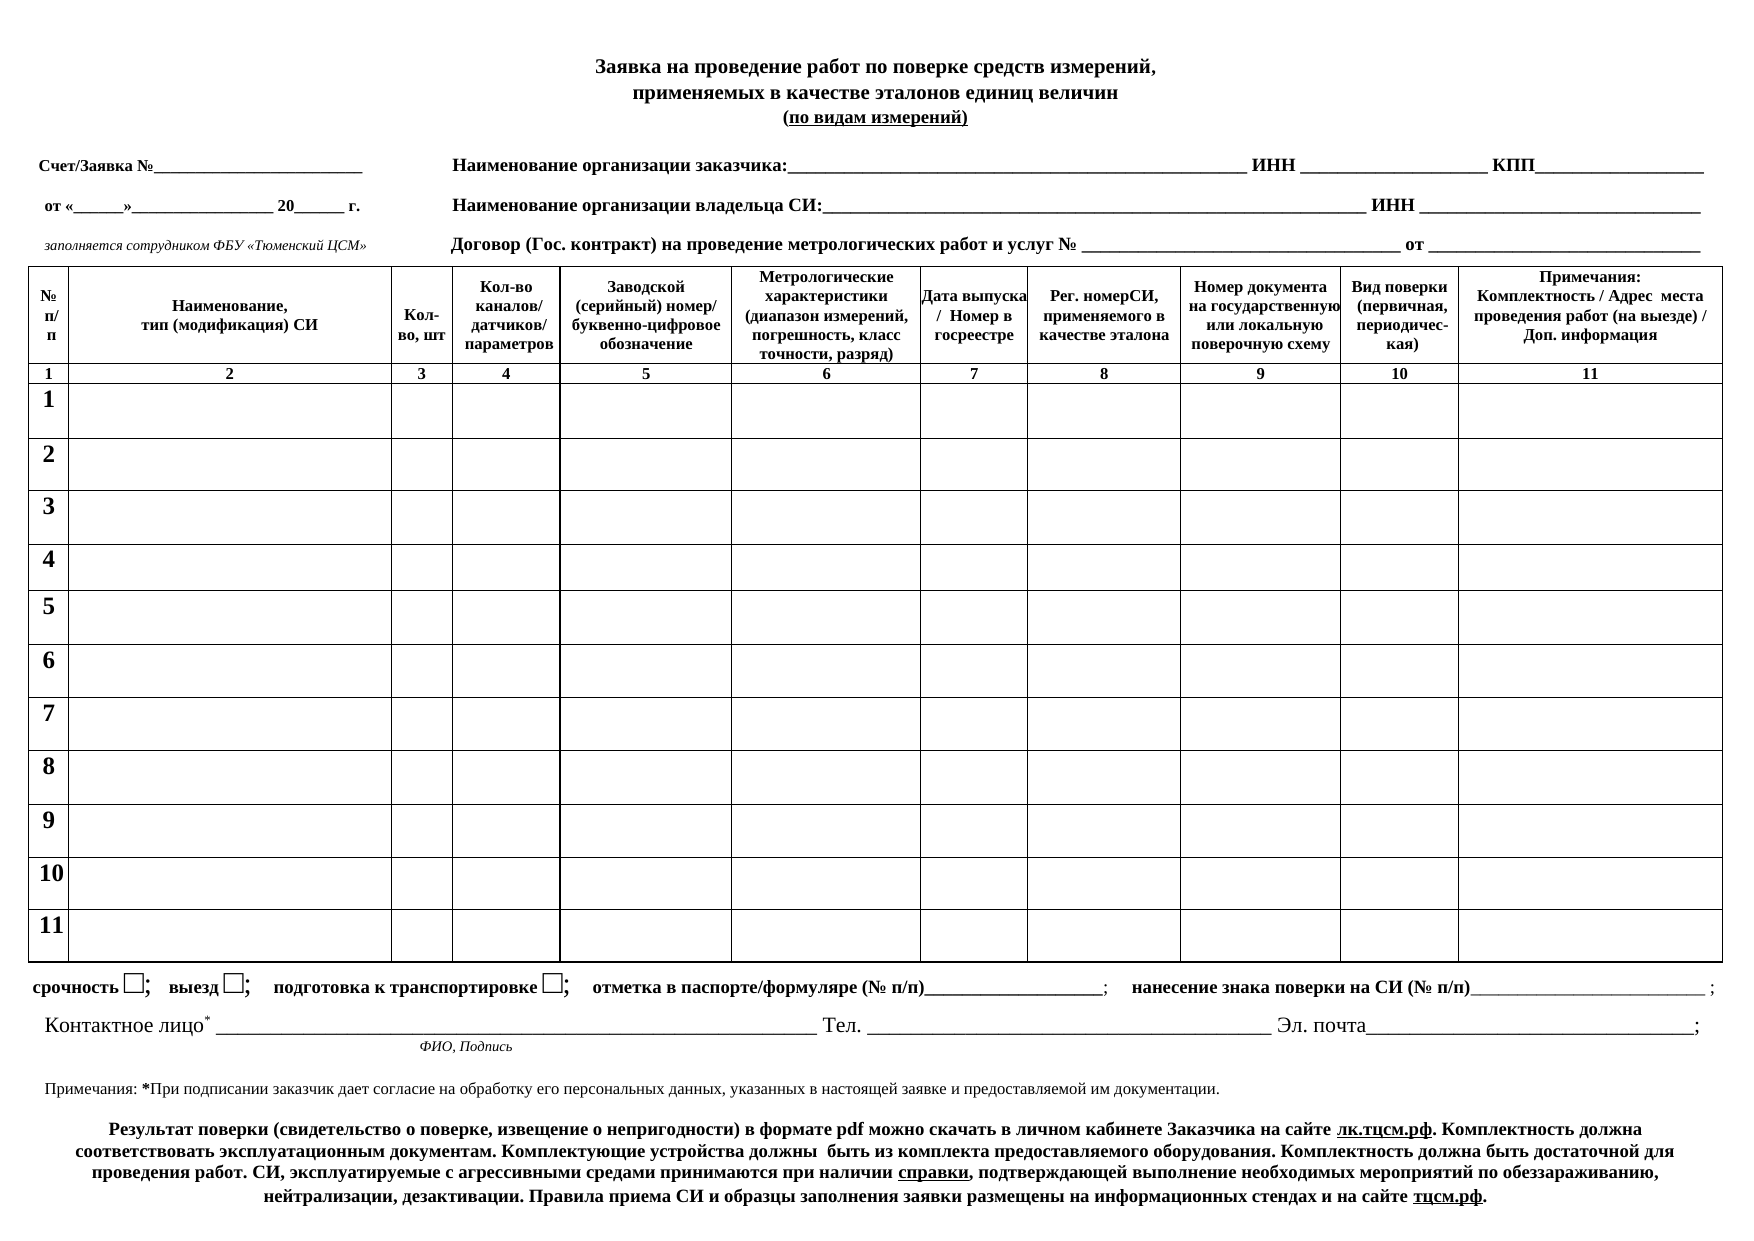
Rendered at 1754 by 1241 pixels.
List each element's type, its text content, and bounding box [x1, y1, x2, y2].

table_cell [69, 591, 391, 644]
table_cell [69, 698, 391, 750]
table_cell [1181, 591, 1340, 644]
table_cell [69, 439, 391, 490]
table_cell [1181, 751, 1340, 804]
table_cell [453, 751, 559, 804]
table_cell [453, 384, 559, 438]
table_cell [1459, 910, 1722, 961]
table_cell 1 [29, 384, 68, 438]
table_cell [1181, 439, 1340, 490]
table_cell [392, 751, 452, 804]
table_cell [392, 491, 452, 543]
table_cell [1459, 439, 1722, 490]
table_cell [1341, 545, 1458, 590]
table_cell [1341, 805, 1458, 857]
table_cell [921, 910, 1027, 961]
table_cell [1341, 751, 1458, 804]
table_cell 2 [69, 364, 391, 383]
table_cell [392, 645, 452, 697]
table_cell [921, 805, 1027, 857]
table_cell [1341, 591, 1458, 644]
table_cell [1459, 858, 1722, 909]
table_cell [1341, 384, 1458, 438]
table_cell [732, 545, 920, 590]
table_cell [921, 545, 1027, 590]
table_cell 9 [1181, 364, 1340, 383]
table_cell 10 [29, 858, 68, 909]
table_header Рег. номерСИ, применяемого в качестве эталона [1028, 267, 1180, 363]
table_cell [561, 805, 731, 857]
table_cell [1181, 645, 1340, 697]
table_header № п/п [29, 267, 68, 363]
table_cell [921, 751, 1027, 804]
table_cell 6 [29, 645, 68, 697]
table_cell [453, 698, 559, 750]
table_cell [732, 805, 920, 857]
table_cell [69, 384, 391, 438]
table_cell [1028, 491, 1180, 543]
table_cell [1341, 491, 1458, 543]
table_cell 3 [392, 364, 452, 383]
table_cell [453, 858, 559, 909]
table_header Кол-во каналов/ датчиков/ параметров [453, 267, 559, 363]
table_cell [1028, 384, 1180, 438]
table_cell [1181, 491, 1340, 543]
table_cell [69, 910, 391, 961]
table_cell [921, 439, 1027, 490]
table_header Примечания: Комплектность / Адрес места проведения работ (на выезде) / Доп. информация [1459, 267, 1722, 363]
table_cell [1181, 805, 1340, 857]
table_cell [392, 439, 452, 490]
table_cell 4 [29, 545, 68, 590]
table_cell [1459, 698, 1722, 750]
table_cell 7 [29, 698, 68, 750]
table_cell [1181, 858, 1340, 909]
table_cell [1341, 858, 1458, 909]
table_cell [1181, 545, 1340, 590]
text ФИО, Подпись [44, 1038, 1706, 1054]
table_cell [1341, 698, 1458, 750]
table_header Номер документа на государственную или локальную поверочную схему [1181, 267, 1340, 363]
table_cell 5 [29, 591, 68, 644]
table_cell [1181, 698, 1340, 750]
table_cell 8 [1028, 364, 1180, 383]
table_cell [921, 384, 1027, 438]
table_cell [69, 858, 391, 909]
text срочность □; выезд □; подготовка к транспортировке □; отметка в паспорте/формуляре (№ п/п)___________________; нанесение знака поверки на СИ (№ п/п)_________________________ ; [32, 962, 1724, 1001]
table_cell [1459, 751, 1722, 804]
table_cell [1341, 439, 1458, 490]
text Счет/Заявка №_________________________ Наименование организации заказчика:_________________________________________________ ИНН ____________________ КПП__________________ [38, 154, 1706, 176]
table_cell [392, 591, 452, 644]
table_cell [392, 698, 452, 750]
table_cell [1028, 591, 1180, 644]
table_cell [921, 645, 1027, 697]
table_cell [69, 645, 391, 697]
table_cell [561, 910, 731, 961]
table_cell [1028, 698, 1180, 750]
table_cell [561, 858, 731, 909]
table_cell [1028, 751, 1180, 804]
table_cell 10 [1341, 364, 1458, 383]
table_cell [732, 751, 920, 804]
table_cell [1459, 491, 1722, 543]
table_header Кол-во, шт [392, 267, 452, 363]
table_cell [453, 439, 559, 490]
table_cell 11 [29, 910, 68, 961]
table_cell [69, 491, 391, 543]
table_cell [561, 384, 731, 438]
table_cell [69, 545, 391, 590]
table_cell 3 [29, 491, 68, 543]
table_cell [1341, 910, 1458, 961]
table_header Наименование, тип (модификация) СИ [69, 267, 391, 363]
table_cell [453, 805, 559, 857]
table_cell [1459, 591, 1722, 644]
table_cell 5 [561, 364, 731, 383]
table_cell [392, 805, 452, 857]
table_cell [732, 645, 920, 697]
table_cell 7 [921, 364, 1027, 383]
table_cell 11 [1459, 364, 1722, 383]
table_cell [561, 491, 731, 543]
table_cell [561, 645, 731, 697]
table_cell [732, 439, 920, 490]
table_cell [732, 384, 920, 438]
table_cell [453, 545, 559, 590]
table_cell [1028, 439, 1180, 490]
table_cell [1181, 384, 1340, 438]
table_cell [1028, 805, 1180, 857]
table_cell [732, 858, 920, 909]
table_cell [921, 491, 1027, 543]
table_cell [69, 751, 391, 804]
table_cell [1028, 645, 1180, 697]
table_header Дата выпуска / Номер в госреестре [921, 267, 1027, 363]
table_cell [1028, 545, 1180, 590]
table_cell [561, 439, 731, 490]
table_cell [1028, 910, 1180, 961]
table_cell 6 [732, 364, 920, 383]
table_cell [921, 591, 1027, 644]
table_cell [69, 805, 391, 857]
table_cell [1459, 384, 1722, 438]
table_cell 4 [453, 364, 559, 383]
table_cell [392, 858, 452, 909]
table_cell [921, 698, 1027, 750]
table_cell [561, 591, 731, 644]
table_cell [732, 910, 920, 961]
table_cell [1459, 805, 1722, 857]
table_cell [453, 491, 559, 543]
table_header Метрологические характеристики (диапазон измерений, погрешность, класс точности, разряд) [732, 267, 920, 363]
text Контактное лицо* _______________________________________________________ Тел. _____________________________________ Эл. почта______________________________; [44, 1012, 1706, 1038]
table_cell [1459, 645, 1722, 697]
table_cell [392, 545, 452, 590]
table_cell [1181, 910, 1340, 961]
table_cell [732, 591, 920, 644]
text заполняется сотрудником ФБУ «Тюменский ЦСМ» Договор (Гос. контракт) на проведение метрологических работ и услуг № __________________________________ от _____________________________ [44, 233, 1706, 254]
table_cell [453, 910, 559, 961]
table_header Вид поверки (первичная, периодичес-кая) [1341, 267, 1458, 363]
table_cell [453, 591, 559, 644]
table_cell [561, 751, 731, 804]
table_cell 8 [29, 751, 68, 804]
table_cell [921, 858, 1027, 909]
text от «______»_________________ 20______ г. Наименование организации владельца СИ:__________________________________________________________ ИНН ______________________________ [44, 193, 1706, 215]
table_cell [561, 698, 731, 750]
table_cell [732, 491, 920, 543]
table_cell [561, 545, 731, 590]
text Примечания: *При подписании заказчик дает согласие на обработку его персональных данных, указанных в настоящей заявке и предоставляемой им документации. [44, 1078, 1706, 1098]
table_header Заводской (серийный) номер/ буквенно-цифровое обозначение [561, 267, 731, 363]
table_cell [1341, 645, 1458, 697]
table_cell [1459, 545, 1722, 590]
table_cell [453, 645, 559, 697]
table_cell [392, 910, 452, 961]
table_cell [1028, 858, 1180, 909]
table_cell 9 [29, 805, 68, 857]
table_cell [732, 698, 920, 750]
table_cell 2 [29, 439, 68, 490]
table_cell 1 [29, 364, 68, 383]
table_cell [392, 384, 452, 438]
